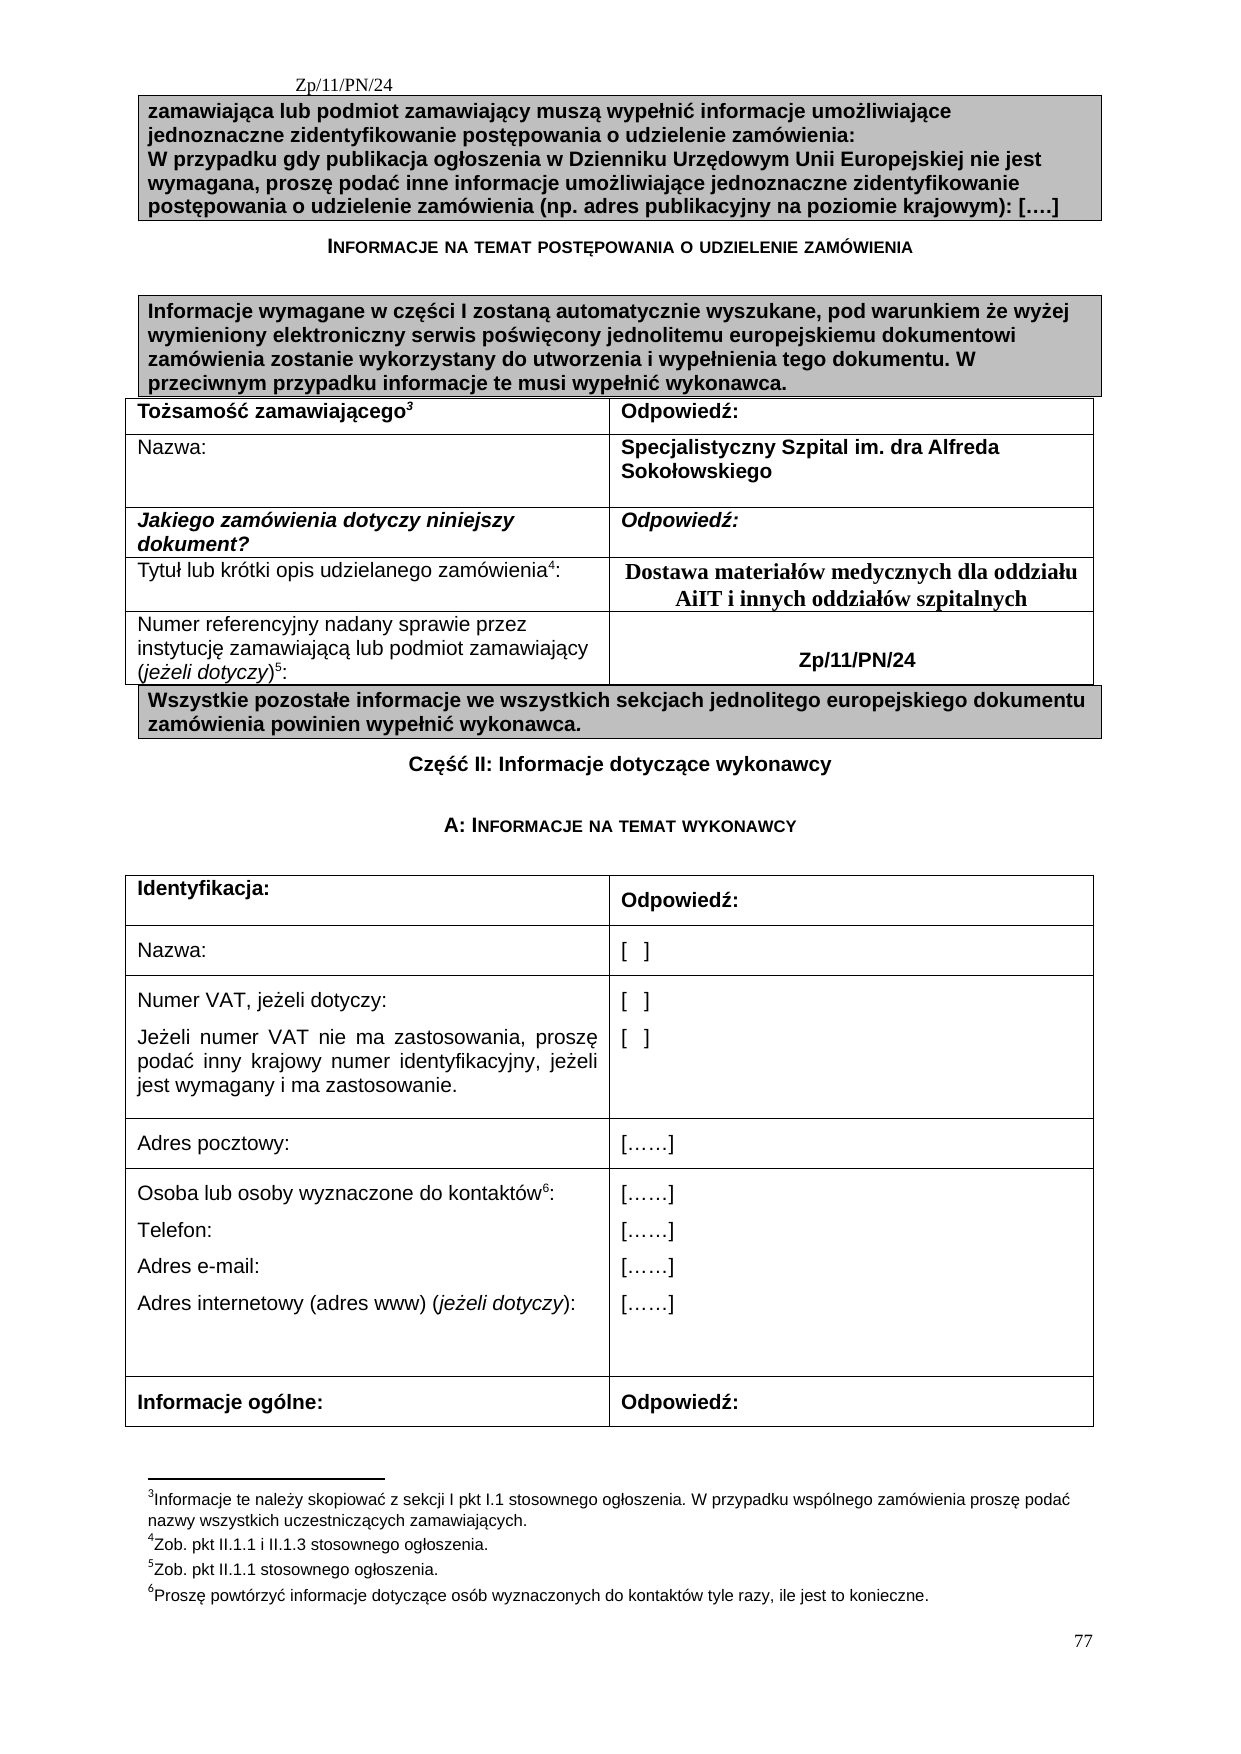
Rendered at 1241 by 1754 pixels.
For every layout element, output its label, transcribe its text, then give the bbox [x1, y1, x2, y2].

table_cell Numer VAT, jeżeli dotyczy: Jeżeli numer VAT nie ma zastosowania, proszę podać inny krajowy numer identyfikacyjny, jeżeli jest wymagany i ma zastosowanie. [126, 976, 609, 1117]
table_cell Informacje ogólne: [126, 1377, 609, 1426]
table_cell [ ] [ ] [610, 976, 1093, 1117]
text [139, 96, 1101, 143]
table_cell Osoba lub osoby wyznaczone do kontaktów: Telefon: Adres e-mail: Adres internetowy (adres www) (jeżeli dotyczy): [126, 1169, 609, 1376]
table_cell [……] [……] [……] [……] [610, 1169, 1093, 1376]
table_cell Jakiego zamówienia dotyczy niniejszy dokument? [126, 508, 609, 557]
table_cell Specjalistyczny Szpital im. dra Alfreda Sokołowskiego [610, 435, 1093, 507]
table_header Odpowiedź: [610, 876, 1093, 924]
text W przypadku gdy publikacja ogłoszenia w Dzienniku Urzędowym Unii Europejskiej nie jest wymagana, proszę podać inne informacje umożliwiające jednoznaczne zidentyfikowanie postępowania o udzielenie zamówienia (np. adres publikacyjny na poziomie krajowym): [….] [139, 143, 1101, 220]
table_cell Nazwa: [126, 435, 609, 507]
table_cell [ ] [610, 926, 1093, 974]
text Informacje wymagane w części I zostaną automatycznie wyszukane, pod warunkiem że wyżej wymieniony elektroniczny serwis poświęcony jednolitemu europejskiemu dokumentowi zamówienia zostanie wykorzystany do utworzenia i wypełnienia tego dokumentu. W przeciwnym przypadku informacje te musi wypełnić wykonawca. [139, 296, 1101, 396]
table_cell Odpowiedź: [610, 508, 1093, 557]
table_cell Dostawa materiałów medycznych dla oddziału AiIT i innych oddziałów szpitalnych [610, 558, 1093, 611]
table_cell Nazwa: [126, 926, 609, 974]
table_cell [……] [610, 1119, 1093, 1167]
table_cell Numer referencyjny nadany sprawie przez instytucję zamawiającą lub podmiot zamawiający (jeżeli dotyczy): [126, 612, 609, 684]
table_header Odpowiedź: [610, 399, 1093, 434]
table_cell Odpowiedź: [610, 1377, 1093, 1426]
table_cell Zp/11/PN/24 [610, 612, 1093, 684]
table_header Tożsamość zamawiającego [126, 399, 609, 434]
text A: Informacje na temat wykonawcy [148, 813, 1092, 837]
table_header Identyfikacja: [126, 876, 609, 924]
text Informacje na temat postępowania o udzielenie zamówienia [148, 234, 1092, 258]
table_cell Adres pocztowy: [126, 1119, 609, 1167]
text Wszystkie pozostałe informacje we wszystkich sekcjach jednolitego europejskiego dokumentu zamówienia powinien wypełnić wykonawca. [139, 686, 1101, 738]
text Część II: Informacje dotyczące wykonawcy [148, 752, 1092, 776]
table_cell Tytuł lub krótki opis udzielanego zamówienia: [126, 558, 609, 611]
